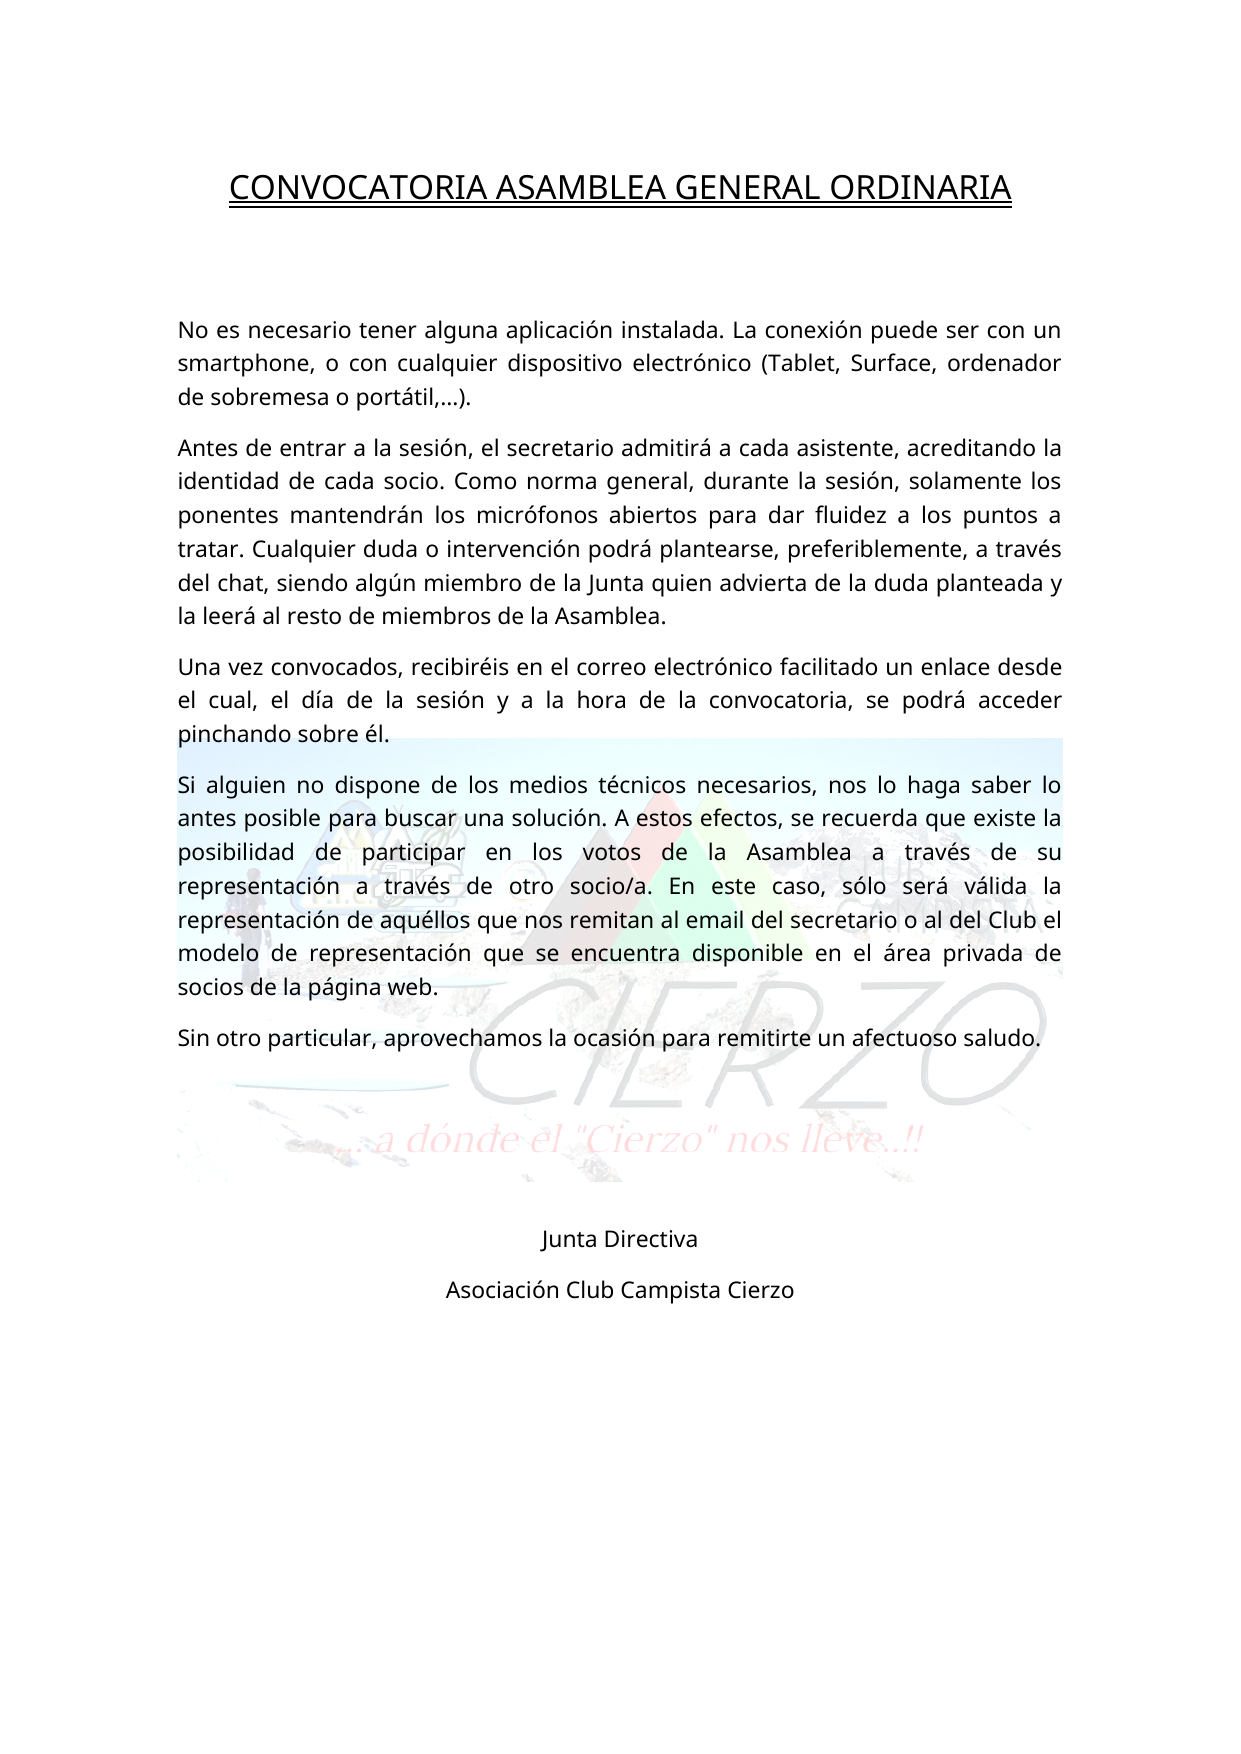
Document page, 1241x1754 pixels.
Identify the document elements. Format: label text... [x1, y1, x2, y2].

text Si alguien no dispone de los medios técnicos necesarios, nos lo haga saber lo antes posible para buscar una solución. A estos efectos, se recuerda que existe la posibilidad de participar en los votos de la Asamblea a través de su representación a través de otro socio/a. En este caso, sólo será válida la representación de aquéllos que nos remitan al email del secretario o al del Club el modelo de representación que se encuentra disponible en el área privada de socios de la página web. [177, 769, 1063, 1002]
text Antes de entrar a la sesión, el secretario admitirá a cada asistente, acreditando la identidad de cada socio. Como norma general, durante la sesión, solamente los ponentes mantendrán los micrófonos abiertos para dar fluidez a los puntos a tratar. Cualquier duda o intervención podrá plantearse, preferiblemente, a través del chat, siendo algún miembro de la Junta quien advierta de la duda planteada y la leerá al resto de miembros de la Asamblea. [177, 432, 1063, 632]
text Una vez convocados, recibiréis en el correo electrónico facilitado un enlace desde el cual, el día de la sesión y a la hora de la convocatoria, se podrá acceder pinchando sobre él. [177, 651, 1063, 749]
text Junta Directiva [177, 1223, 1063, 1254]
text Asociación Club Campista Cierzo [177, 1274, 1063, 1305]
text No es necesario tener alguna aplicación instalada. La conexión puede ser con un smartphone, o con cualquier dispositivo electrónico (Tablet, Surface, ordenador de sobremesa o portátil,…). [177, 314, 1063, 412]
text Sin otro particular, aprovechamos la ocasión para remitirte un afectuoso saludo. [177, 1022, 1063, 1053]
